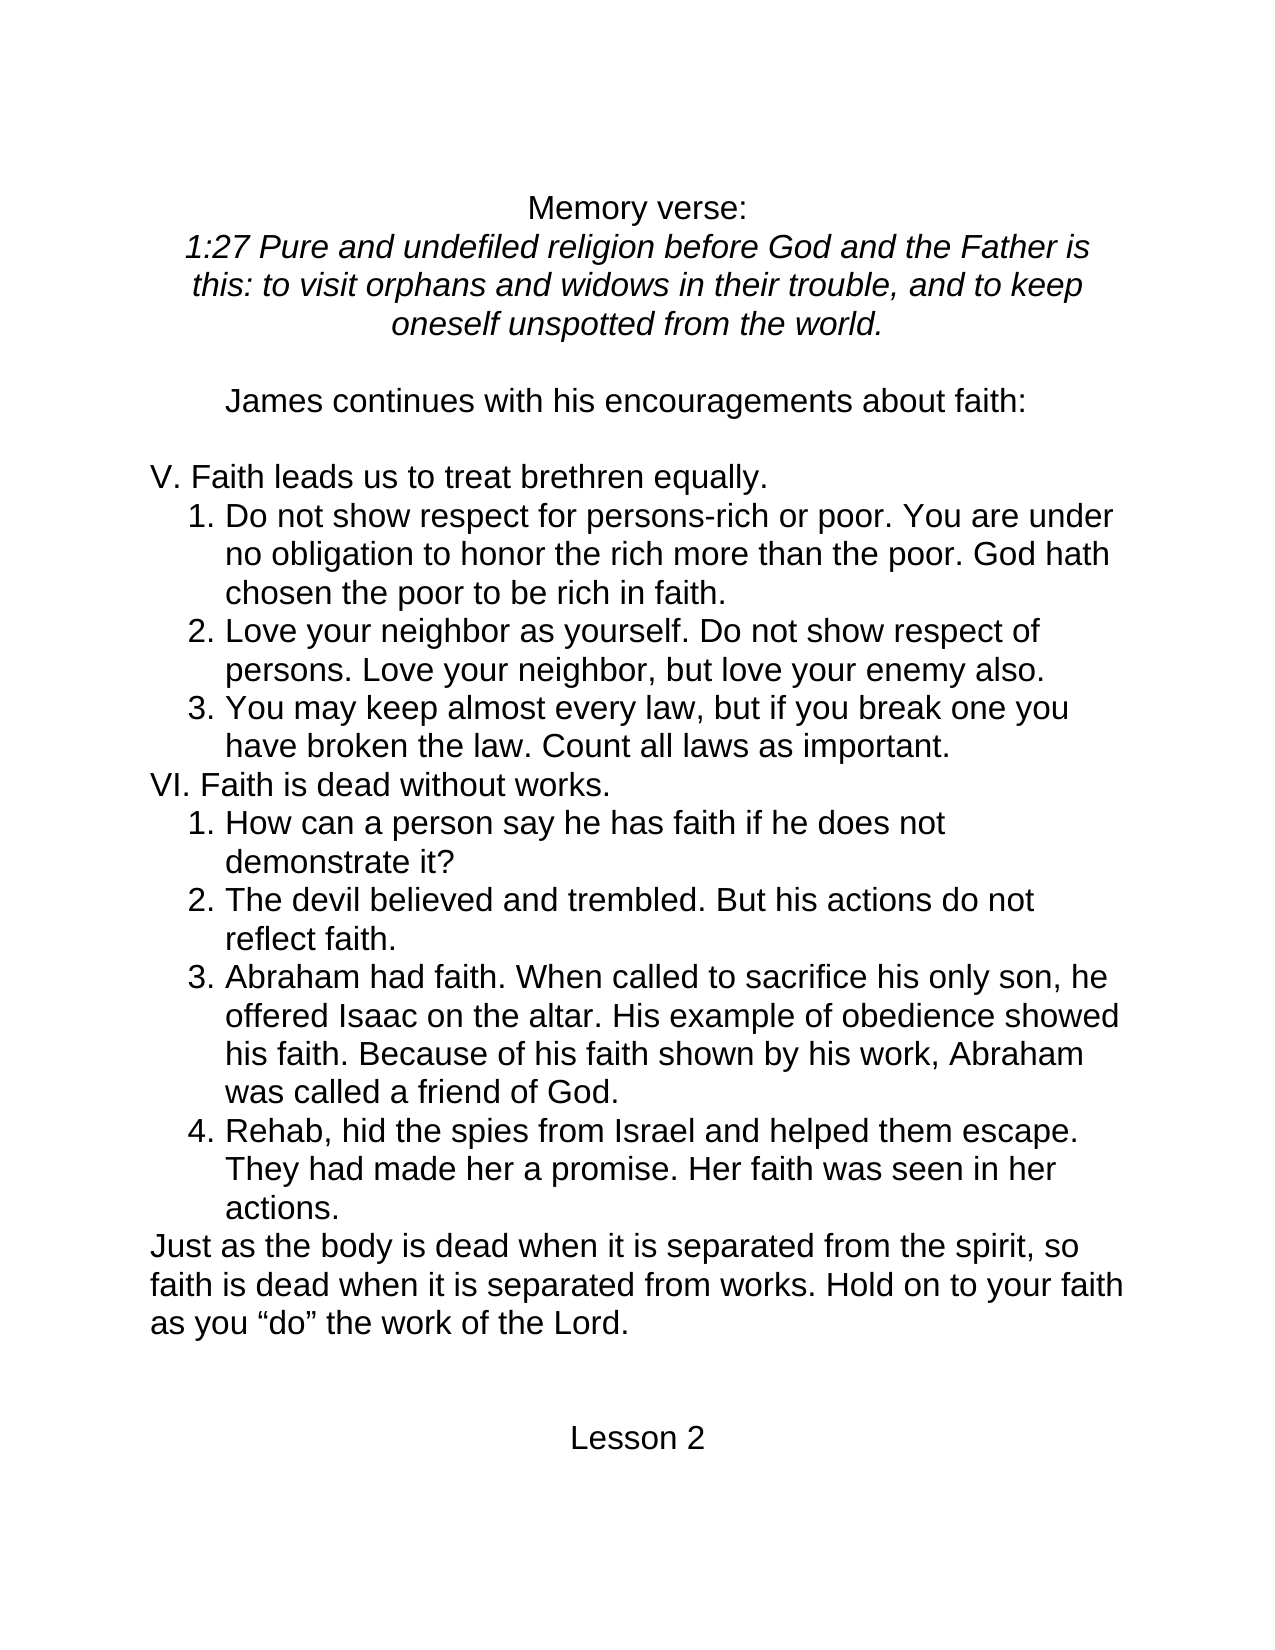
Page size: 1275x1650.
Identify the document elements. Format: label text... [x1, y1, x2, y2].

text James continues with his encouragements about faith: [150, 381, 1125, 419]
list Rehab, hid the spies from Israel and helped them escape. They had made her a promise. Her faith was seen in her actions. [187, 1111, 1125, 1226]
text VI. Faith is dead without works. [150, 765, 1125, 803]
list You may keep almost every law, but if you break one you have broken the law. Count all laws as important. [187, 688, 1125, 765]
text Just as the body is dead when it is separated from the spirit, so faith is dead when it is separated from works. Hold on to your faith as you “do” the work of the Lord. [150, 1226, 1125, 1342]
list The devil believed and trembled. But his actions do not reflect faith. [187, 880, 1125, 957]
text Lesson 2 [150, 1418, 1125, 1457]
list Abraham had faith. When called to sacrifice his only son, he offered Isaac on the altar. His example of obedience showed his faith. Because of his faith shown by his work, Abraham was called a friend of God. [187, 957, 1125, 1111]
list Love your neighbor as yourself. Do not show respect of persons. Love your neighbor, but love your enemy also. [187, 611, 1125, 688]
list Do not show respect for persons-rich or poor. You are under no obligation to honor the rich more than the poor. God hath chosen the poor to be rich in faith. [187, 496, 1125, 611]
text 1:27 Pure and undefiled religion before God and the Father is this: to visit orphans and widows in their trouble, and to keep oneself unspotted from the world. [150, 227, 1125, 342]
list How can a person say he has faith if he does not demonstrate it? [187, 803, 1125, 880]
text V. Faith leads us to treat brethren equally. [150, 457, 1125, 496]
text Memory verse: [150, 188, 1125, 227]
